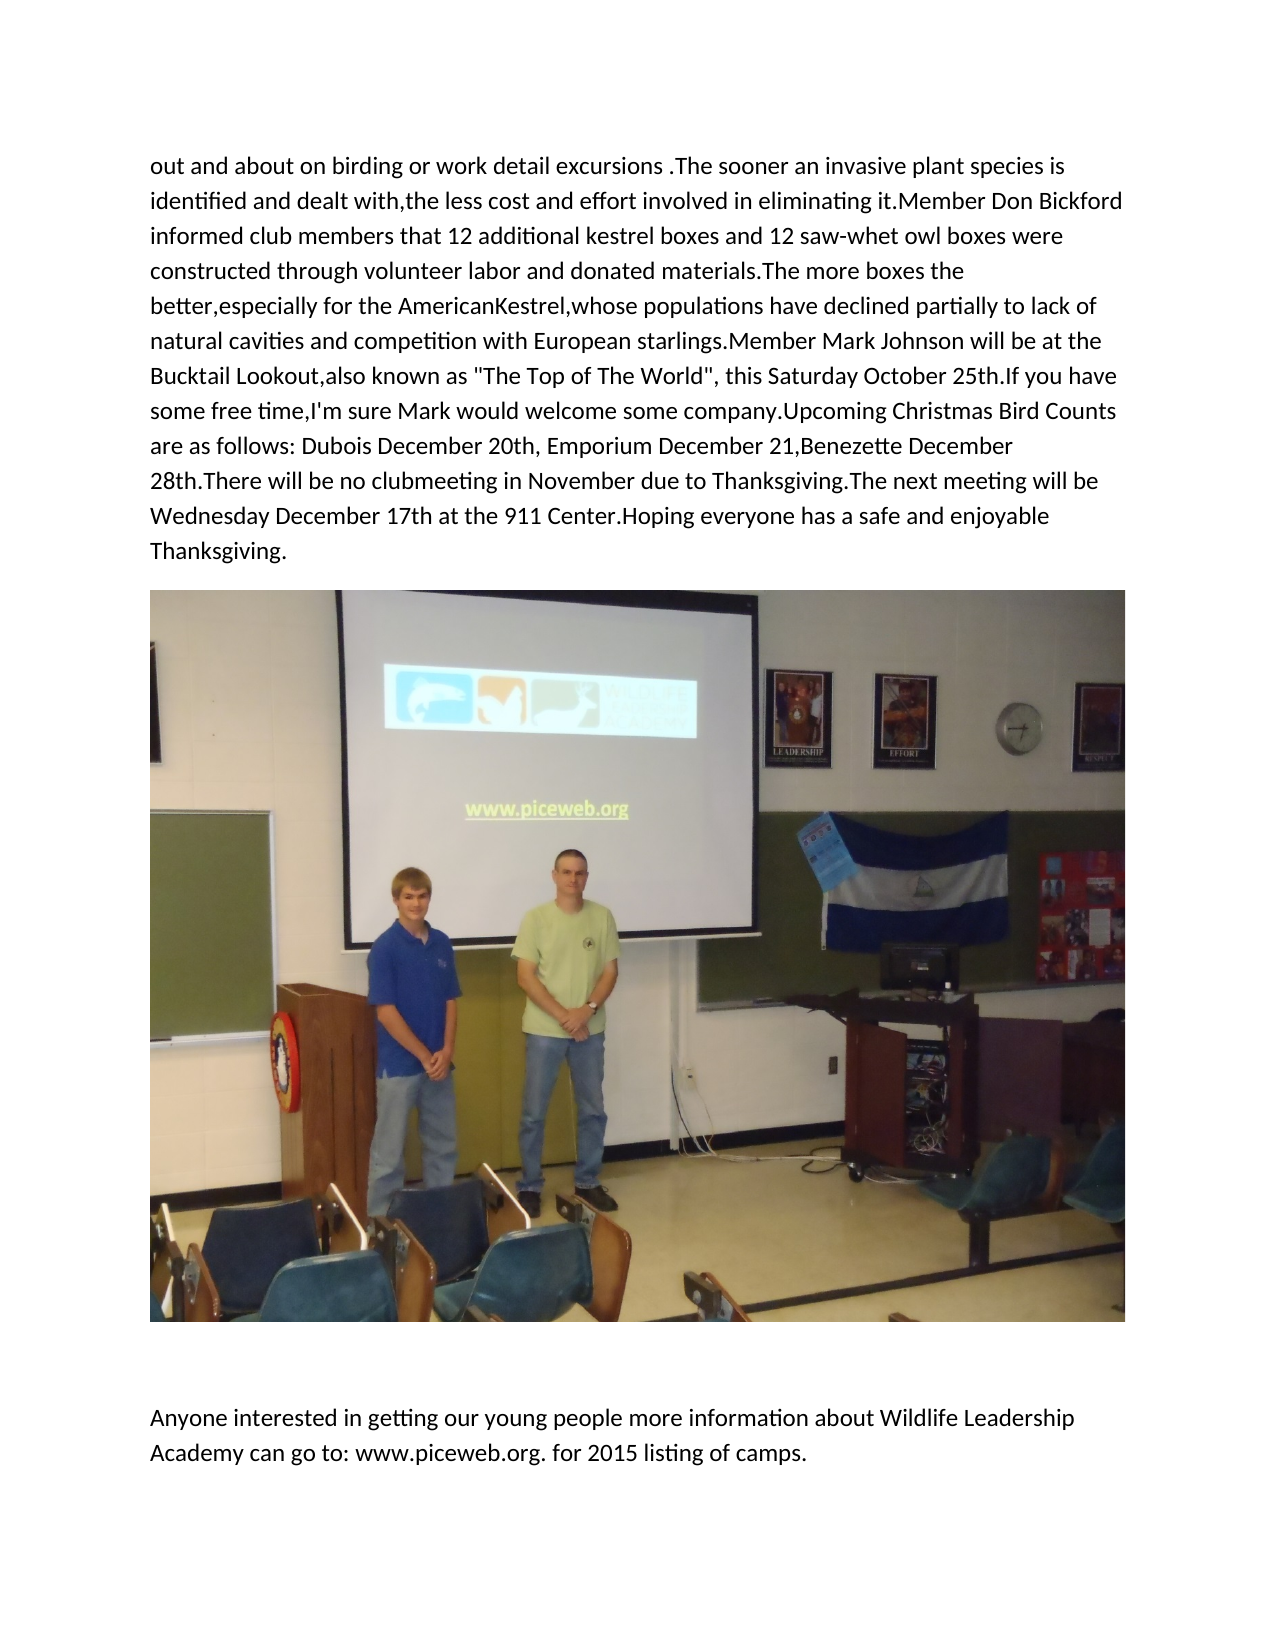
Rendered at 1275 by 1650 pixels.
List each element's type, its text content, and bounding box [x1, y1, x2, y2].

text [150, 150, 1125, 566]
picture [150, 590, 1125, 1322]
text Anyone interested in getting our young people more information about Wildlife Leadership Academy can go to: www.piceweb.org. for 2015 listing of camps. [150, 1402, 1125, 1468]
